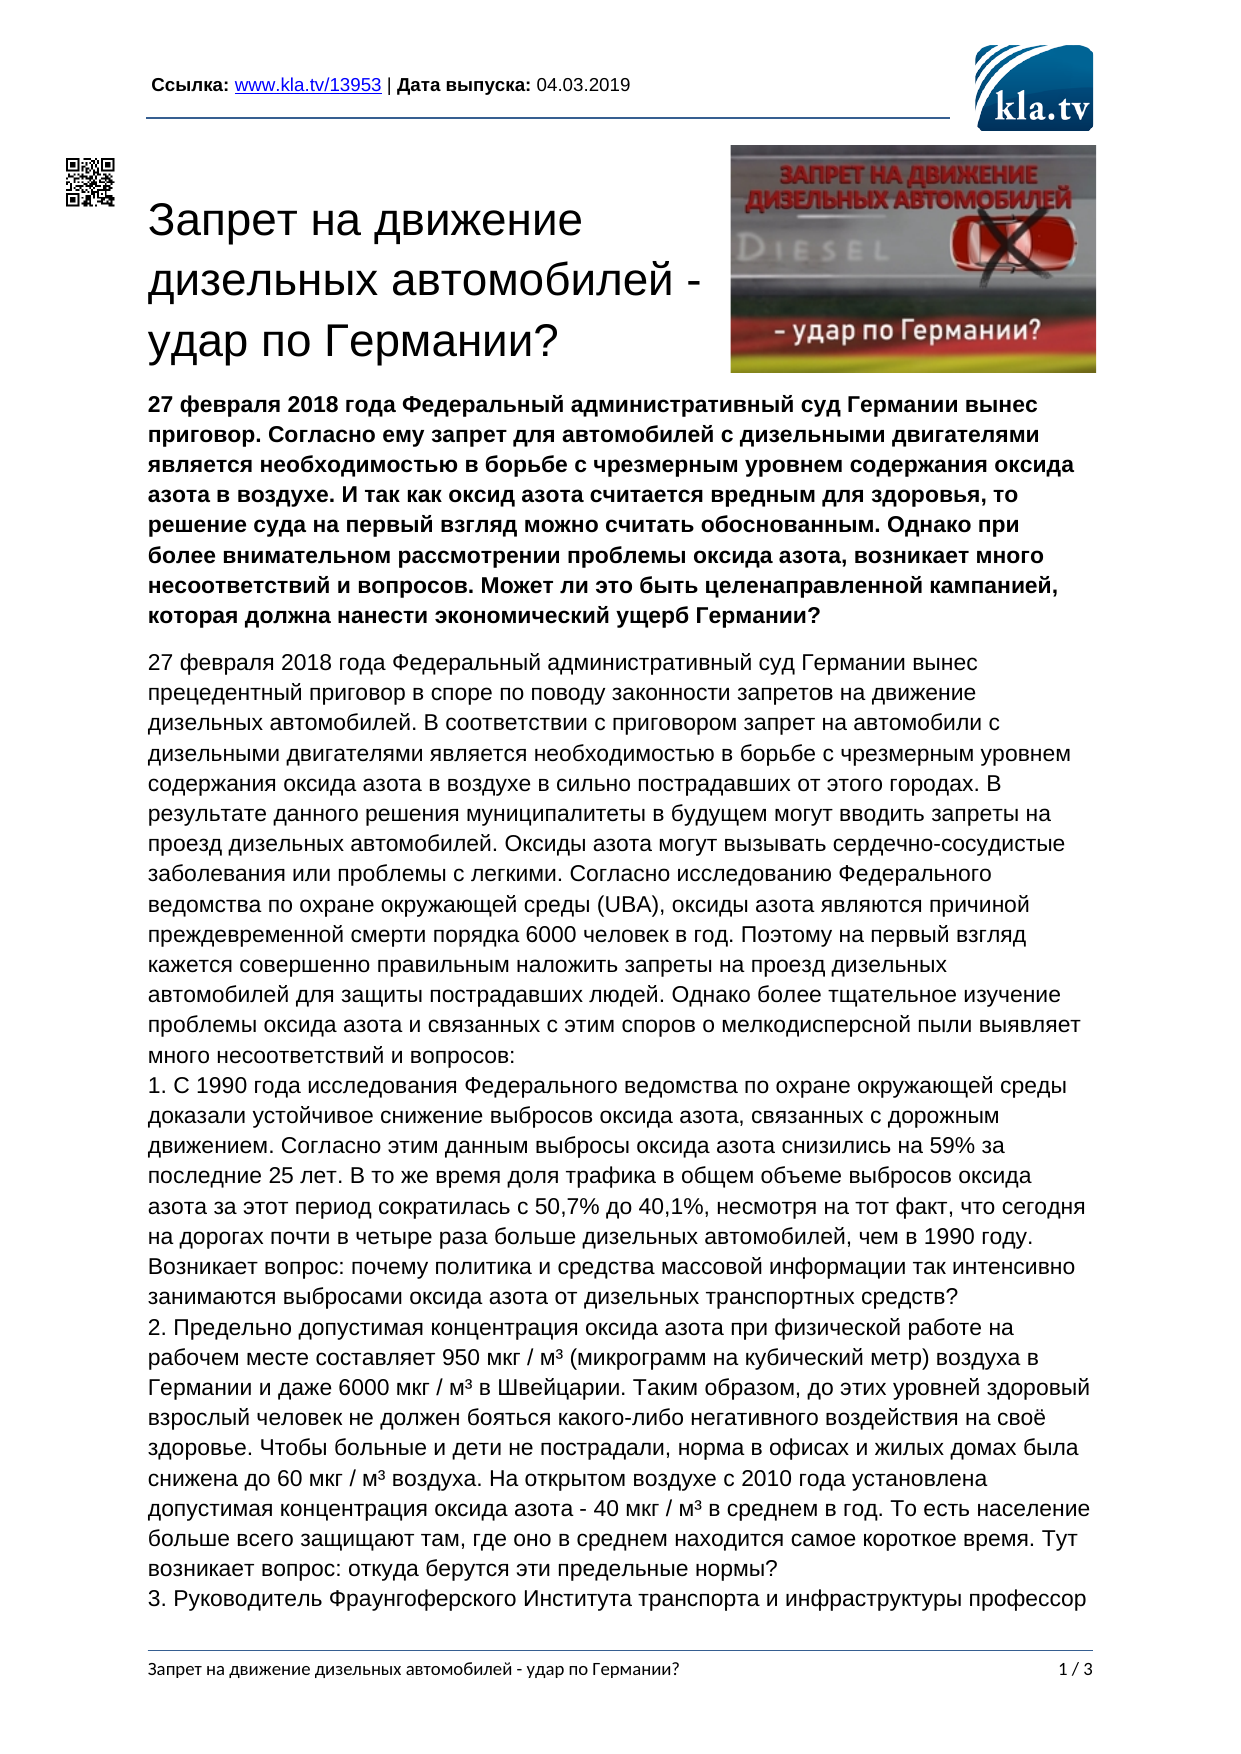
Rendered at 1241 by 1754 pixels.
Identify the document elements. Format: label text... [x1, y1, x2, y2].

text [148, 649, 1093, 1612]
text 27 февраля 2018 года Федеральный административный суд Германии вынес приговор. Согласно ему запрет для автомобилей с дизельными двигателями является необходимостью в борьбе с чрезмерным уровнем содержания оксида азота в воздухе. И так как оксид азота считается вредным для здоровья, то решение суда на первый взгляд можно считать обоснованным. Однако при более внимательном рассмотрении проблемы оксида азота, возникает много несоответствий и вопросов. Может ли это быть целенаправленной кампанией, которая должна нанести экономический ущерб Германии? [148, 391, 1093, 628]
text Запрет на движение дизельных автомобилей - удар по Германии? [148, 192, 1093, 366]
